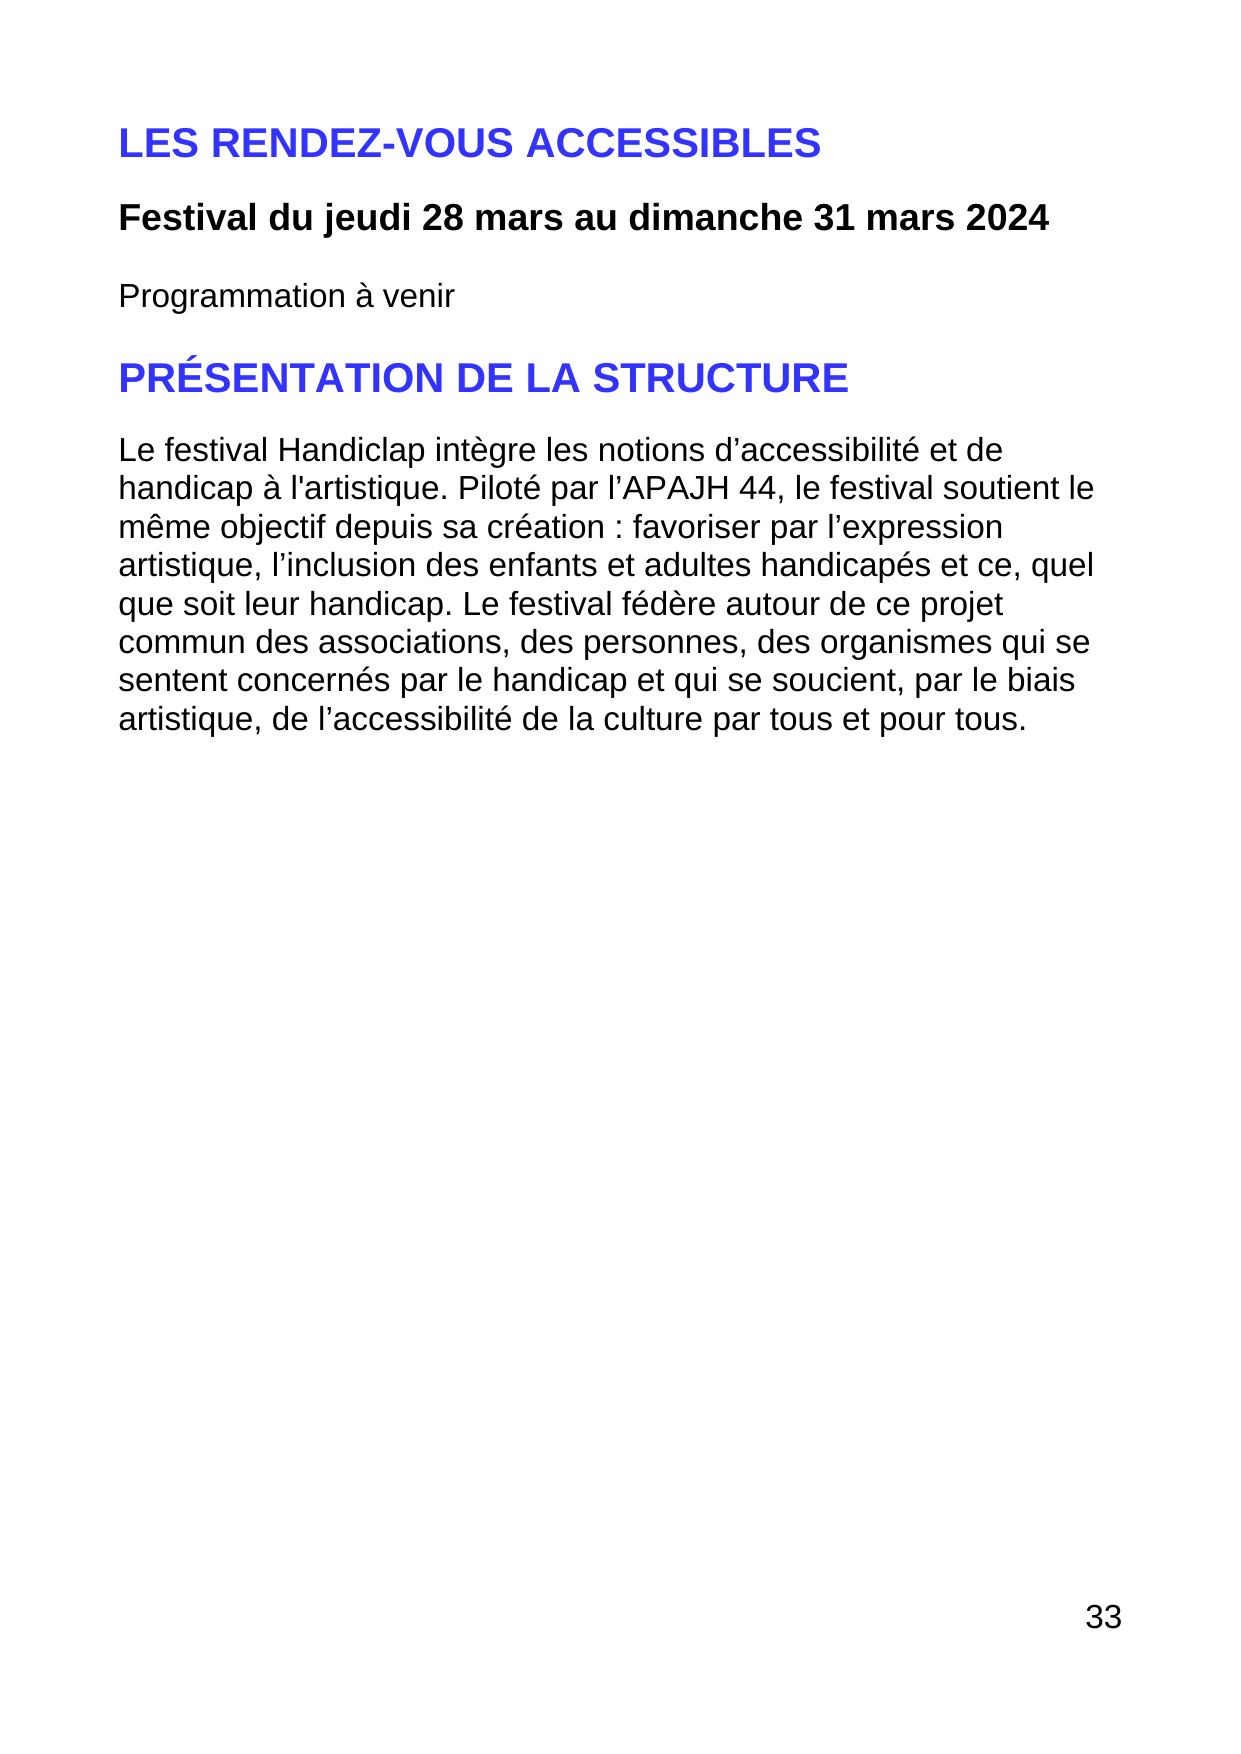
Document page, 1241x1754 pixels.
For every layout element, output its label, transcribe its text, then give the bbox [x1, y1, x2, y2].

text PRÉSENTATION DE LA STRUCTURE [118, 353, 1122, 401]
text LES RENDEZ-VOUS ACCESSIBLES [118, 118, 1122, 166]
text Programmation à venir [118, 276, 1122, 315]
text Le festival Handiclap intègre les notions d’accessibilité et de handicap à l'artistique. Piloté par l’APAJH 44, le festival soutient le même objectif depuis sa création : favoriser par l’expression artistique, l’inclusion des enfants et adultes handicapés et ce, quel que soit leur handicap. Le festival fédère autour de ce projet commun des associations, des personnes, des organismes qui se sentent concernés par le handicap et qui se soucient, par le biais artistique, de l’accessibilité de la culture par tous et pour tous. [118, 430, 1122, 737]
text Festival du jeudi 28 mars au dimanche 31 mars 2024 [118, 195, 1122, 238]
